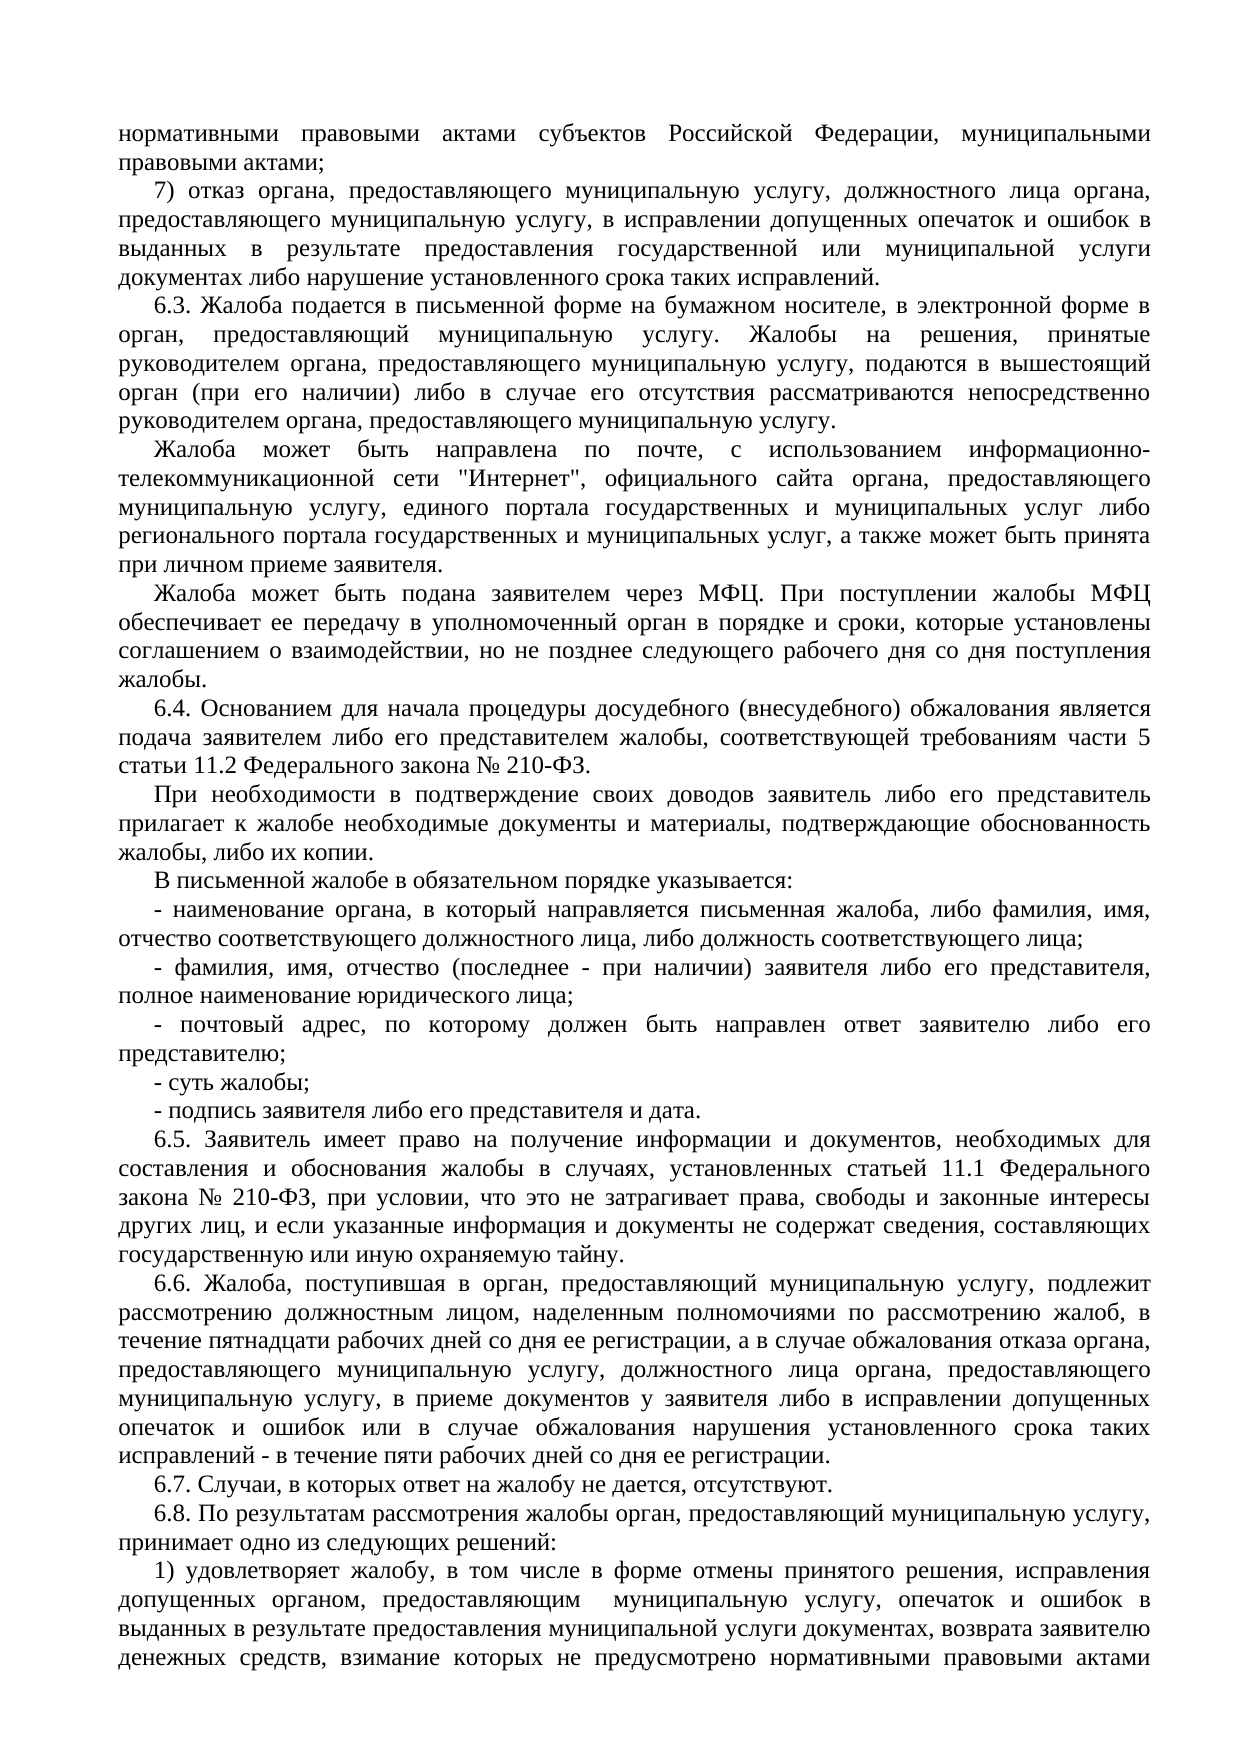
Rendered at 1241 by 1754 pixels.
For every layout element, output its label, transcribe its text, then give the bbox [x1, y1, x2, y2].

text 6.3. Жалоба подается в письменной форме на бумажном носителе, в электронной форме в орган, предоставляющий муниципальную услугу. Жалобы на решения, принятые руководителем органа, предоставляющего муниципальную услугу, подаются в вышестоящий орган (при его наличии) либо в случае его отсутствия рассматриваются непосредственно руководителем органа, предоставляющего муниципальную услугу. [118, 291, 1152, 434]
text 7) отказ органа, предоставляющего муниципальную услугу, должностного лица органа, предоставляющего муниципальную услугу, в исправлении допущенных опечаток и ошибок в выданных в результате предоставления государственной или муниципальной услуги документах либо нарушение установленного срока таких исправлений. [118, 176, 1152, 291]
text Жалоба может быть подана заявителем через МФЦ. При поступлении жалобы МФЦ обеспечивает ее передачу в уполномоченный орган в порядке и сроки, которые установлены соглашением о взаимодействии, но не позднее следующего рабочего дня со дня поступления жалобы. [118, 578, 1152, 693]
text 6.4. Основанием для начала процедуры досудебного (внесудебного) обжалования является подача заявителем либо его представителем жалобы, соответствующей требованиям части 5 статьи 11.2 Федерального закона № 210-ФЗ. [118, 693, 1152, 779]
text - наименование органа, в который направляется письменная жалоба, либо фамилия, имя, отчество соответствующего должностного лица, либо должность соответствующего лица; [118, 894, 1152, 952]
text В письменной жалобе в обязательном порядке указывается: [118, 866, 1152, 894]
text 6.7. Случаи, в которых ответ на жалобу не дается, отсутствуют. [118, 1469, 1152, 1498]
text Жалоба может быть направлена по почте, с использованием информационно-телекоммуникационной сети "Интернет", официального сайта органа, предоставляющего муниципальную услугу, единого портала государственных и муниципальных услуг либо регионального портала государственных и муниципальных услуг, а также может быть принята при личном приеме заявителя. [118, 434, 1152, 578]
text 6.5. Заявитель имеет право на получение информации и документов, необходимых для составления и обоснования жалобы в случаях, установленных статьей 11.1 Федерального закона № 210-ФЗ, при условии, что это не затрагивает права, свободы и законные интересы других лиц, и если указанные информация и документы не содержат сведения, составляющих государственную или иную охраняемую тайну. [118, 1124, 1152, 1268]
text 6.8. По результатам рассмотрения жалобы орган, предоставляющий муниципальную услугу, принимает одно из следующих решений: [118, 1498, 1152, 1556]
text При необходимости в подтверждение своих доводов заявитель либо его представитель прилагает к жалобе необходимые документы и материалы, подтверждающие обоснованность жалобы, либо их копии. [118, 779, 1152, 866]
text 6.6. Жалоба, поступившая в орган, предоставляющий муниципальную услугу, подлежит рассмотрению должностным лицом, наделенным полномочиями по рассмотрению жалоб, в течение пятнадцати рабочих дней со дня ее регистрации, а в случае обжалования отказа органа, предоставляющего муниципальную услугу, должностного лица органа, предоставляющего муниципальную услугу, в приеме документов у заявителя либо в исправлении допущенных опечаток и ошибок или в случае обжалования нарушения установленного срока таких исправлений - в течение пяти рабочих дней со дня ее регистрации. [118, 1268, 1152, 1469]
text - фамилия, имя, отчество (последнее - при наличии) заявителя либо его представителя, полное наименование юридического лица; [118, 952, 1152, 1009]
text - подпись заявителя либо его представителя и дата. [118, 1096, 1152, 1124]
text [118, 118, 1152, 176]
text - суть жалобы; [118, 1067, 1152, 1096]
text - почтовый адрес, по которому должен быть направлен ответ заявителю либо его представителю; [118, 1009, 1152, 1067]
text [118, 1556, 1152, 1671]
